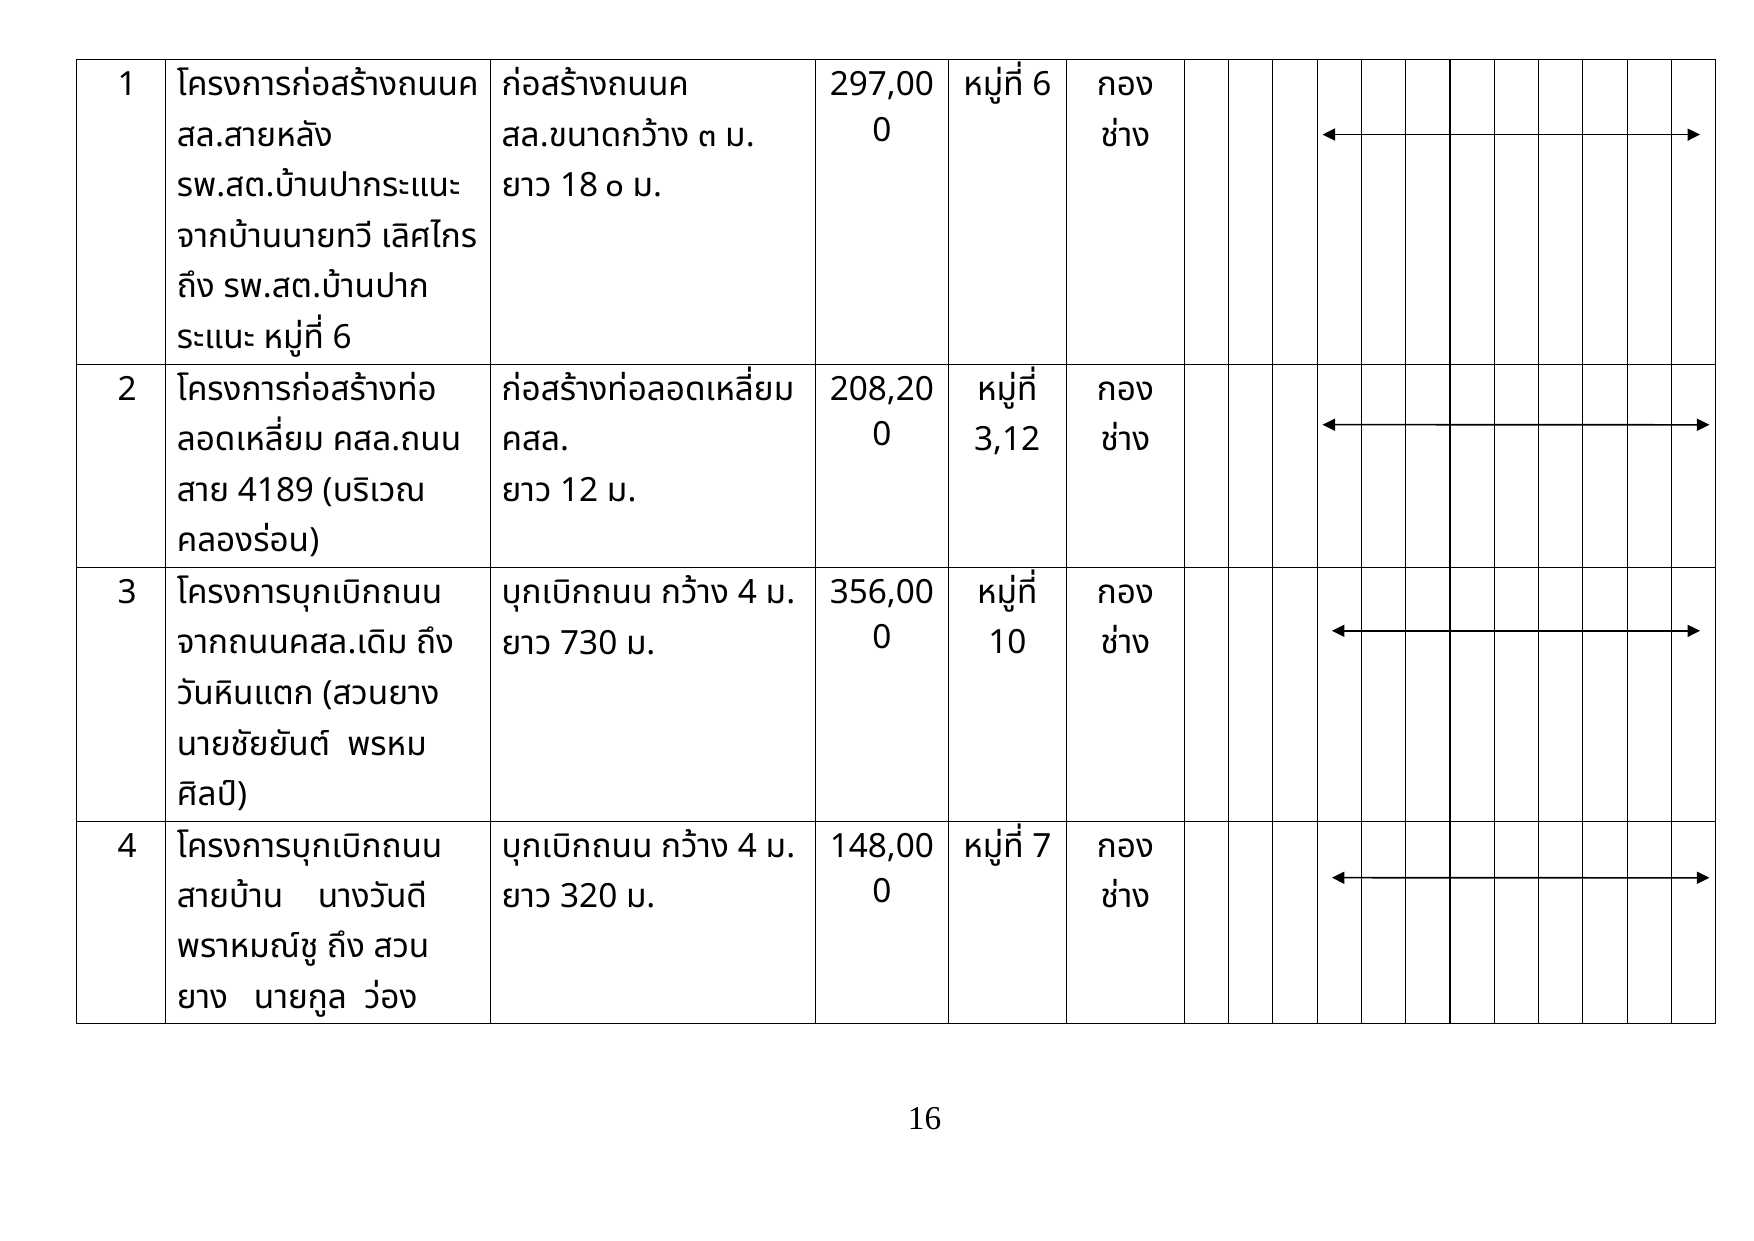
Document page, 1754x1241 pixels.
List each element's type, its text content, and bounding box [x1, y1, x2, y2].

table_cell [1628, 879, 1671, 1023]
table_cell [1451, 60, 1494, 134]
table_cell โครงการก่อสร้างท่อลอดเหลี่ยม คสล.ถนนสาย 4189 (บริเวณคลองร่อน) [166, 365, 490, 567]
table_cell [1672, 822, 1715, 1023]
table_cell [1451, 568, 1494, 630]
table_cell [1362, 60, 1405, 134]
table_cell [1628, 632, 1671, 821]
table_cell [1185, 568, 1228, 821]
table_cell 2 [77, 365, 165, 567]
table_cell [1273, 822, 1317, 1023]
table_cell [1406, 879, 1449, 1023]
table_cell โครงการบุกเบิกถนนจากถนนคสล.เดิม ถึง วันหินแตก (สวนยางนายชัยยันต์ พรหมศิลป์) [166, 568, 490, 821]
table_cell [1273, 365, 1317, 567]
table_cell [1362, 568, 1405, 630]
table_cell บุกเบิกถนน กว้าง 4 ม. ยาว 320 ม. [491, 822, 815, 1023]
table_cell [1406, 60, 1449, 134]
table_cell [1495, 60, 1538, 134]
table_cell 4 [77, 822, 165, 1023]
table_cell [1495, 365, 1538, 423]
table_cell หมู่ที่ 3,12 [949, 365, 1066, 567]
table_cell กองช่าง [1067, 365, 1184, 567]
table_cell [1451, 365, 1494, 423]
table_cell [1451, 135, 1494, 363]
table_cell หมู่ที่ 10 [949, 568, 1066, 821]
table_cell [1539, 632, 1582, 821]
table_cell [1628, 135, 1671, 363]
table_cell 297,000 [816, 60, 948, 363]
table_cell [1583, 568, 1627, 630]
table_cell บุกเบิกถนน กว้าง 4 ม. ยาว 730 ม. [491, 568, 815, 821]
table_cell [1362, 135, 1405, 363]
table_cell 3 [77, 568, 165, 821]
table_cell [1583, 60, 1627, 134]
table_cell [1628, 60, 1671, 134]
table_cell [1229, 822, 1272, 1023]
table_cell [1495, 822, 1538, 876]
table_cell [1628, 365, 1671, 424]
table_cell [1229, 365, 1272, 567]
table_cell [1583, 426, 1627, 567]
table_cell [1628, 426, 1671, 567]
table_cell 1 [77, 60, 165, 363]
table_cell [1318, 60, 1361, 363]
table_cell [1318, 822, 1361, 1023]
table_cell [1406, 365, 1449, 423]
table_cell [1539, 60, 1582, 134]
table_cell [1451, 632, 1494, 821]
table_cell [1362, 632, 1405, 821]
table_cell [1539, 135, 1582, 363]
table_cell [1495, 568, 1538, 630]
table_cell [1318, 365, 1361, 567]
table_cell [1362, 426, 1405, 567]
table_cell [1628, 568, 1671, 630]
table_cell 148,000 [816, 822, 948, 1023]
table_cell [1406, 822, 1449, 876]
table_cell [1406, 135, 1449, 363]
table_cell หมู่ที่ 6 [949, 60, 1066, 363]
table_cell กองช่าง [1067, 568, 1184, 821]
table_cell [1495, 632, 1538, 821]
table_cell 208,200 [816, 365, 948, 567]
table_cell [1451, 879, 1494, 1023]
table_cell [1451, 822, 1494, 876]
table_cell [1583, 135, 1627, 363]
table_cell [1583, 822, 1627, 877]
table_cell โครงการก่อสร้างถนนคสล.สายหลังรพ.สต.บ้านปากระแนะ จากบ้านนายทวี เลิศไกร ถึง รพ.สต.บ้านปากระแนะ หมู่ที่ 6 [166, 60, 490, 363]
table_cell [1628, 822, 1671, 877]
table_cell กองช่าง [1067, 822, 1184, 1023]
table_cell [1495, 426, 1538, 567]
table_cell [1539, 568, 1582, 630]
table_cell [1672, 568, 1715, 821]
table_cell [1273, 568, 1317, 821]
table_cell [1495, 879, 1538, 1023]
table_cell [1406, 632, 1449, 821]
table_cell [1229, 60, 1272, 363]
table_cell [1406, 426, 1449, 567]
table_cell กองช่าง [1067, 60, 1184, 363]
table_cell [1539, 879, 1582, 1023]
table_cell [1495, 135, 1538, 363]
table_cell [1539, 822, 1582, 876]
table_cell [1451, 426, 1494, 567]
table_cell [1185, 822, 1228, 1023]
table_cell [1362, 879, 1405, 1023]
table_cell ก่อสร้างถนนคสล.ขนาดกว้าง ๓ ม. ยาว 18๐ ม. [491, 60, 815, 363]
table_cell ก่อสร้างท่อลอดเหลี่ยม คสล. ยาว 12 ม. [491, 365, 815, 567]
table_cell หมู่ที่ 7 [949, 822, 1066, 1023]
table_cell [1539, 365, 1582, 423]
table_cell [1406, 568, 1449, 630]
table_cell [1318, 568, 1361, 821]
table_cell [1583, 879, 1627, 1023]
table_cell [1362, 365, 1405, 423]
table_cell [1539, 426, 1582, 567]
table_cell [1672, 365, 1715, 567]
table_cell [1583, 632, 1627, 821]
table_cell [1362, 822, 1405, 876]
table_cell [1185, 60, 1228, 363]
table_cell [1583, 365, 1627, 423]
table_cell [1185, 365, 1228, 567]
table_cell [1229, 568, 1272, 821]
table_cell [1672, 60, 1715, 363]
table_cell [1273, 60, 1317, 363]
table_cell โครงการบุกเบิกถนนสายบ้าน นางวันดี พราหมณ์ชู ถึง สวนยาง นายกูล ว่อง [166, 822, 490, 1023]
table_cell 356,000 [816, 568, 948, 821]
